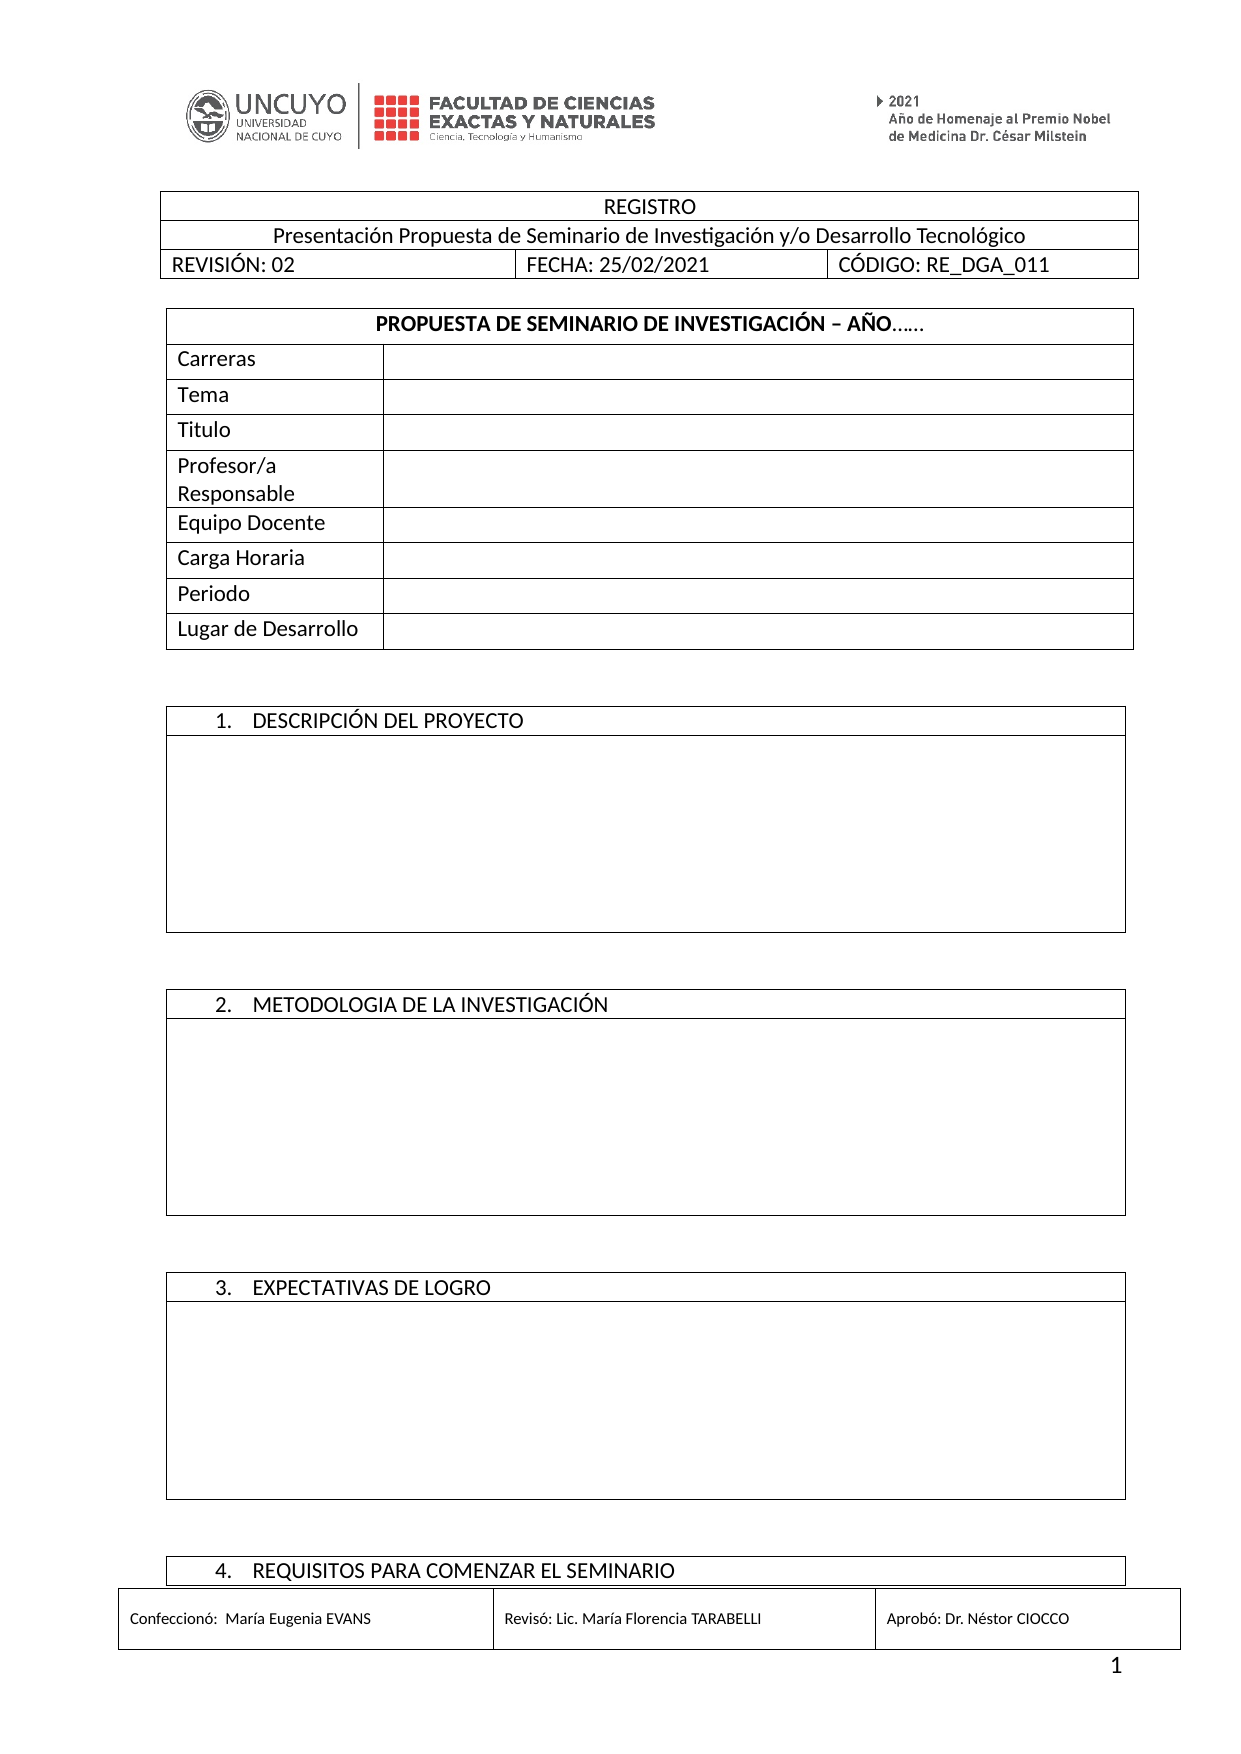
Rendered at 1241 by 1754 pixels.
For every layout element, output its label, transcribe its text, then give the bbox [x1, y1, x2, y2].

table_cell Tema [167, 380, 383, 414]
table_header PROPUESTA DE SEMINARIO DE INVESTIGACIÓN – AÑO…… [167, 309, 1133, 343]
table_header REQUISITOS PARA COMENZAR EL SEMINARIO [167, 1557, 1125, 1584]
table_cell [384, 614, 1133, 648]
table_header METODOLOGIA DE LA INVESTIGACIÓN [167, 990, 1125, 1018]
table_cell Equipo Docente [167, 508, 383, 542]
table_cell [384, 415, 1133, 450]
table_cell [384, 543, 1133, 578]
table_cell [384, 380, 1133, 414]
table_cell Carga Horaria [167, 543, 383, 578]
table_cell Lugar de Desarrollo [167, 614, 383, 648]
table_cell Titulo [167, 415, 383, 450]
picture [177, 73, 1111, 167]
table_cell Periodo [167, 579, 383, 613]
table_cell Profesor/a Responsable [167, 451, 383, 507]
table_cell Carreras [167, 345, 383, 379]
table_cell [384, 345, 1133, 379]
table_cell [384, 579, 1133, 613]
table_header DESCRIPCIÓN DEL PROYECTO [167, 707, 1125, 734]
table_cell [167, 1302, 1125, 1498]
table_header EXPECTATIVAS DE LOGRO [167, 1273, 1125, 1301]
table_cell [167, 736, 1125, 932]
table_cell [167, 1019, 1125, 1215]
table_cell [384, 508, 1133, 542]
table_cell [384, 451, 1133, 507]
